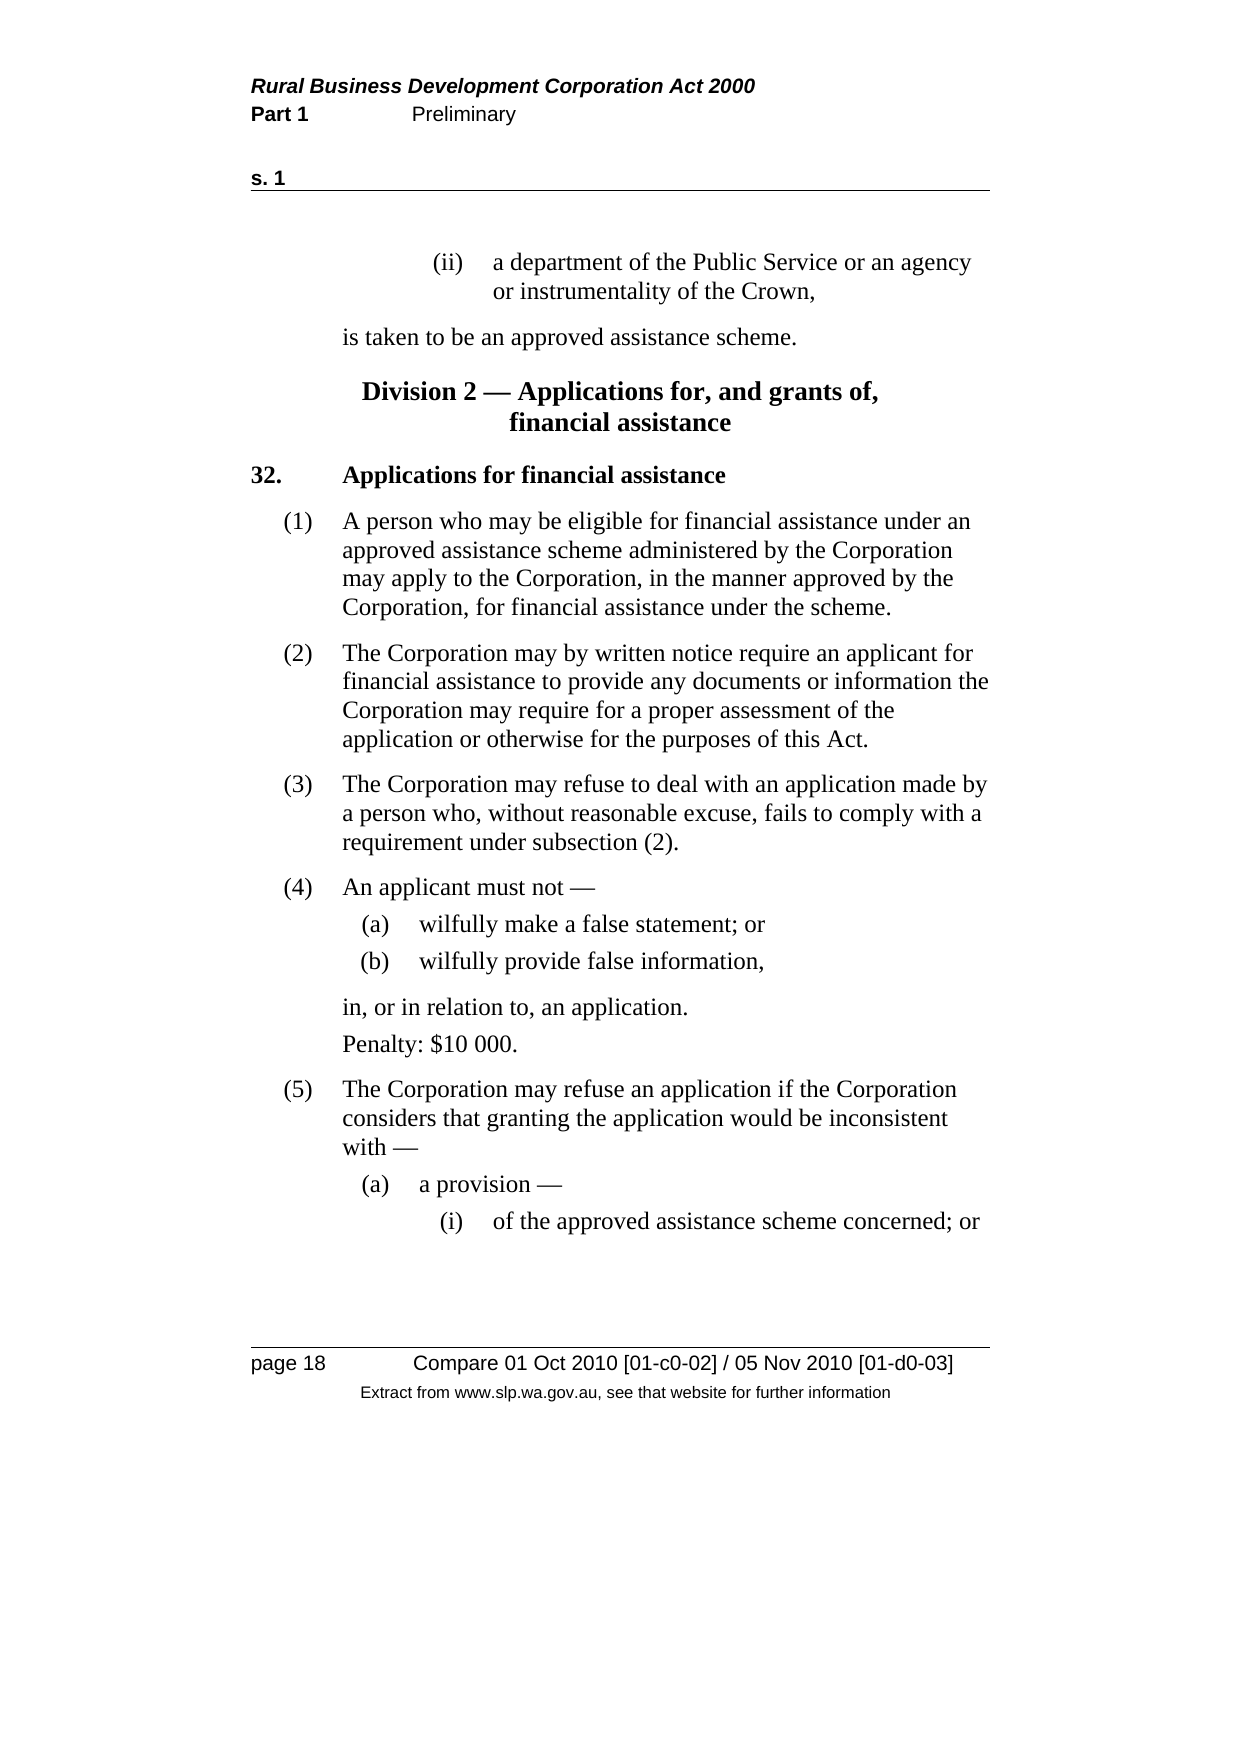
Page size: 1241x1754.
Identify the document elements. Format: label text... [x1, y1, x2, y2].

text (a) wilfully make a false statement; or [251, 909, 990, 938]
text (4) An applicant must not — [251, 872, 990, 901]
subtitle Division 2 — Applications for, and grants of, financial assistance [251, 375, 990, 438]
text (3) The Corporation may refuse to deal with an application made by a person who, without reasonable excuse, fails to comply with a requirement under subsection (2). [251, 769, 990, 856]
text (b) wilfully provide false information, [251, 946, 990, 975]
subtitle 32. Applications for financial assistance [251, 461, 990, 489]
text (5) The Corporation may refuse an application if the Corporation considers that granting the application would be inconsistent with — [251, 1074, 990, 1161]
text (ii) a department of the Public Service or an agency or instrumentality of the Crown, [251, 247, 990, 305]
text (a) a provision — [251, 1169, 990, 1198]
text is taken to be an approved assistance scheme. [251, 322, 990, 350]
text (2) The Corporation may by written notice require an applicant for financial assistance to provide any documents or information the Corporation may require for a proper assessment of the application or otherwise for the purposes of this Act. [251, 638, 990, 753]
text (i) of the approved assistance scheme concerned; or [251, 1206, 990, 1235]
text (1) A person who may be eligible for financial assistance under an approved assistance scheme administered by the Corporation may apply to the Corporation, in the manner approved by the Corporation, for financial assistance under the scheme. [251, 506, 990, 621]
text Penalty: $10 000. [251, 1029, 990, 1058]
text in, or in relation to, an application. [251, 992, 990, 1021]
